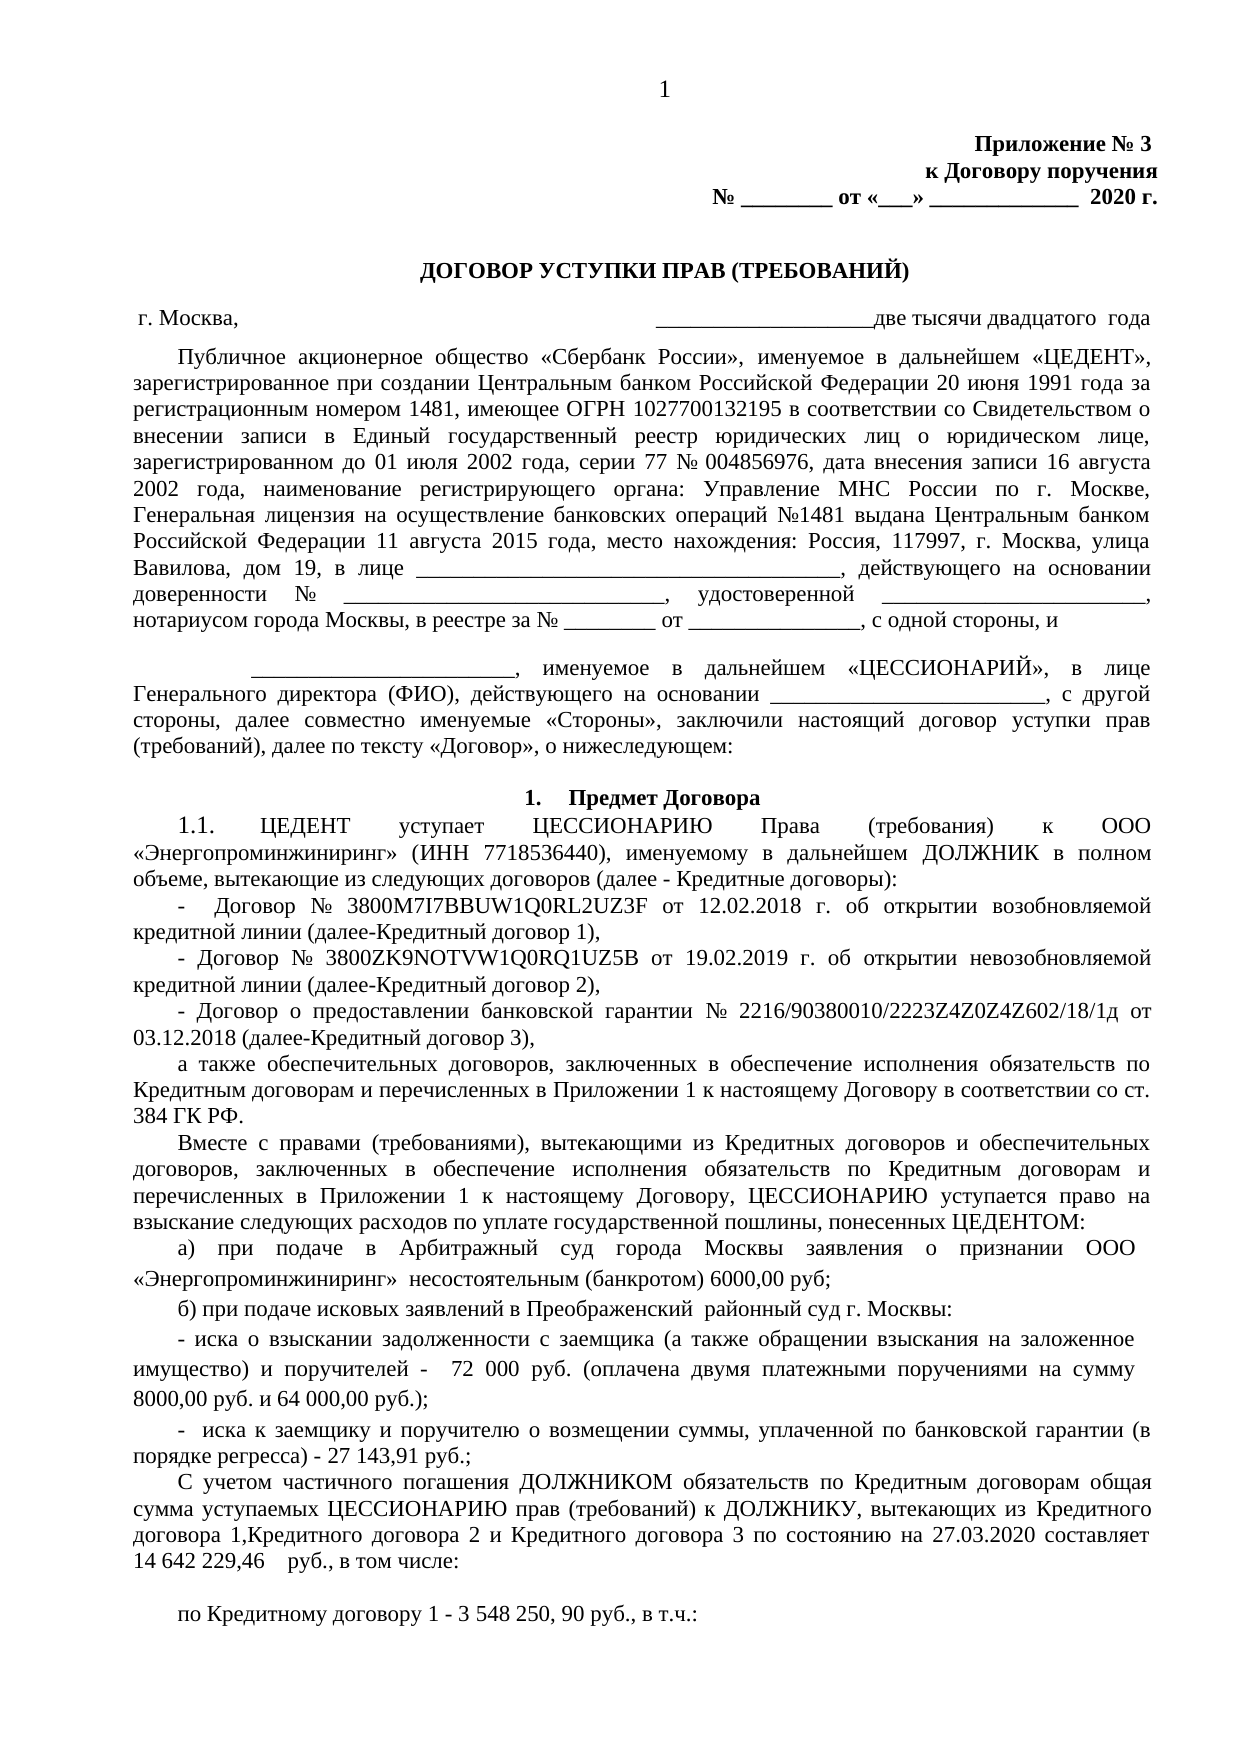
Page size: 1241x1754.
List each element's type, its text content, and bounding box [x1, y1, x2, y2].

text - Договор о предоставлении банковской гарантии № 2216/90380010/2223Z4Z0Z4Z602/18/1д от 03.12.2018 (далее-Кредитный договор 3), [133, 997, 1152, 1050]
text - Договор № 3800M7I7BBUW1Q0RL2UZ3F от 12.02.2018 г. об открытии возобновляемой кредитной линии (далее-Кредитный договор 1), [133, 892, 1152, 944]
text - иска к заемщику и поручителю о возмещении суммы, уплаченной по банковской гарантии (в порядке регресса) - 27 143,91 руб.; [133, 1416, 1152, 1468]
text г. Москва, ___________________две тысячи двадцатого года [133, 304, 1152, 330]
text ДОГОВОР УСТУПКИ ПРАВ (ТРЕБОВАНИЙ) [133, 257, 1196, 283]
text - иска о взыскании задолженности с заемщика (а также обращении взыскания на заложенное имущество) и поручителей - 72 000 руб. (оплачена двумя платежными поручениями на сумму 8000,00 руб. и 64 000,00 руб.); [133, 1325, 1137, 1412]
text № ________ от «___» _____________ 2020 г. [133, 183, 1158, 209]
text С учетом частичного погашения ДОЛЖНИКОМ обязательств по Кредитным договорам общая сумма уступаемых ЦЕССИОНАРИЮ прав (требований) к ДОЛЖНИКУ, вытекающих из Кредитного договора 1,Кредитного договора 2 и Кредитного договора 3 по состоянию на 27.03.2020 составляет 14 642 229,46 руб., в том числе: [133, 1468, 1152, 1574]
text Публичное акционерное общество «Сбербанк России», именуемое в дальнейшем «ЦЕДЕНТ», зарегистрированное при создании Центральным банком Российской Федерации 20 июня 1991 года за регистрационным номером 1481, имеющее ОГРН 1027700132195 в соответствии со Свидетельством о внесении записи в Единый государственный реестр юридических лиц о юридическом лице, зарегистрированном до 01 июля 2002 года, серии 77 № 004856976, дата внесения записи 16 августа 2002 года, наименование регистрирующего органа: Управление МНС России по г. Москве, Генеральная лицензия на осуществление банковских операций №1481 выдана Центральным банком Российской Федерации 11 августа 2015 года, место нахождения: Россия, 117997, г. Москва, улица Вавилова, дом 19, в лице _____________________________________, действующего на основании доверенности № ____________________________, удостоверенной _______________________, нотариусом города Москвы, в реестре за № ________ от _______________, с одной стороны, и [133, 343, 1152, 633]
text а также обеспечительных договоров, заключенных в обеспечение исполнения обязательств по Кредитным договорам и перечисленных в Приложении 1 к настоящему Договору в соответствии со ст. 384 ГК РФ. [133, 1050, 1152, 1129]
text б) при подаче исковых заявлений в Преображенский районный суд г. Москвы: [133, 1295, 1137, 1321]
text Приложение № 3 [133, 131, 1152, 157]
text - Договор № 3800ZK9NOTVW1Q0RQ1UZ5B от 19.02.2019 г. об открытии невозобновляемой кредитной линии (далее-Кредитный договор 2), [133, 944, 1152, 997]
text Вместе с правами (требованиями), вытекающими из Кредитных договоров и обеспечительных договоров, заключенных в обеспечение исполнения обязательств по Кредитным договорам и перечисленных в Приложении 1 к настоящему Договору, ЦЕССИОНАРИЮ уступается право на взыскание следующих расходов по уплате государственной пошлины, понесенных ЦЕДЕНТОМ: [133, 1129, 1152, 1234]
text а) при подаче в Арбитражный суд города Москвы заявления о признании ООО «Энергопроминжиниринг» несостоятельным (банкротом) 6000,00 руб; [133, 1234, 1137, 1291]
text к Договору поручения [133, 157, 1158, 183]
list ЦЕДЕНТ уступает ЦЕССИОНАРИЮ Права (требования) к ООО «Энергопроминжиниринг» (ИНН 7718536440), именуемому в дальнейшем ДОЛЖНИК в полном объеме, вытекающие из следующих договоров (далее - Кредитные договоры): [133, 810, 1152, 892]
list Предмет Договора [133, 784, 1152, 810]
text _______________________, именуемое в дальнейшем «ЦЕССИОНАРИЙ», в лице Генерального директора (ФИО), действующего на основании ________________________, с другой стороны, далее совместно именуемые «Стороны», заключили настоящий договор уступки прав (требований), далее по тексту «Договор», о нижеследующем: [133, 653, 1152, 759]
text по Кредитному договору 1 - 3 548 250, 90 руб., в т.ч.: [133, 1600, 1137, 1626]
